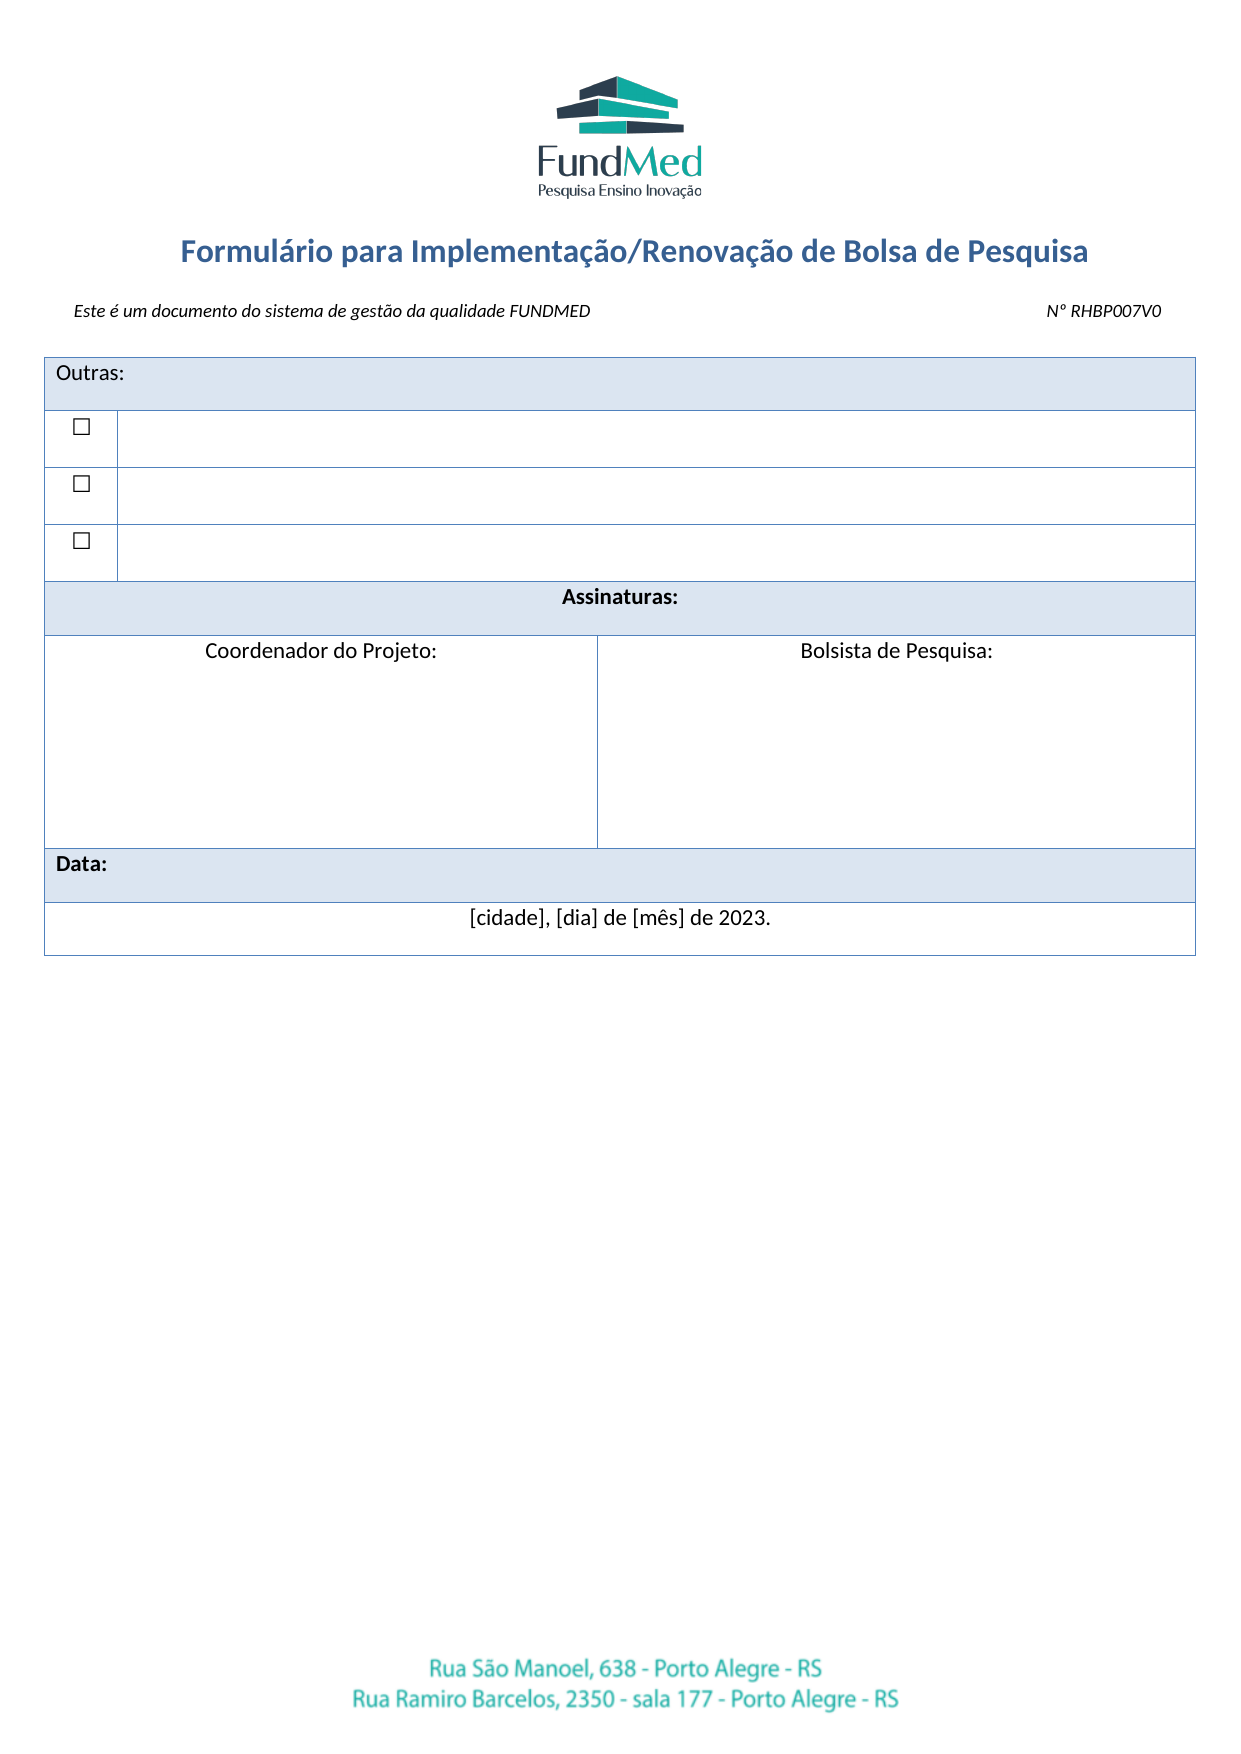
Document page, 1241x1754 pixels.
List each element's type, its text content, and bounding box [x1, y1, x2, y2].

table_cell , de de 2023. [45, 903, 1195, 955]
table_cell Data: [45, 849, 1195, 902]
table_cell Outras: [45, 358, 1195, 410]
picture [306, 1650, 934, 1722]
table_cell Assinaturas: [45, 582, 1195, 635]
table_cell Coordenador do Projeto: [45, 636, 597, 848]
picture [538, 76, 702, 199]
table_cell Bolsista de Pesquisa: [598, 636, 1195, 848]
